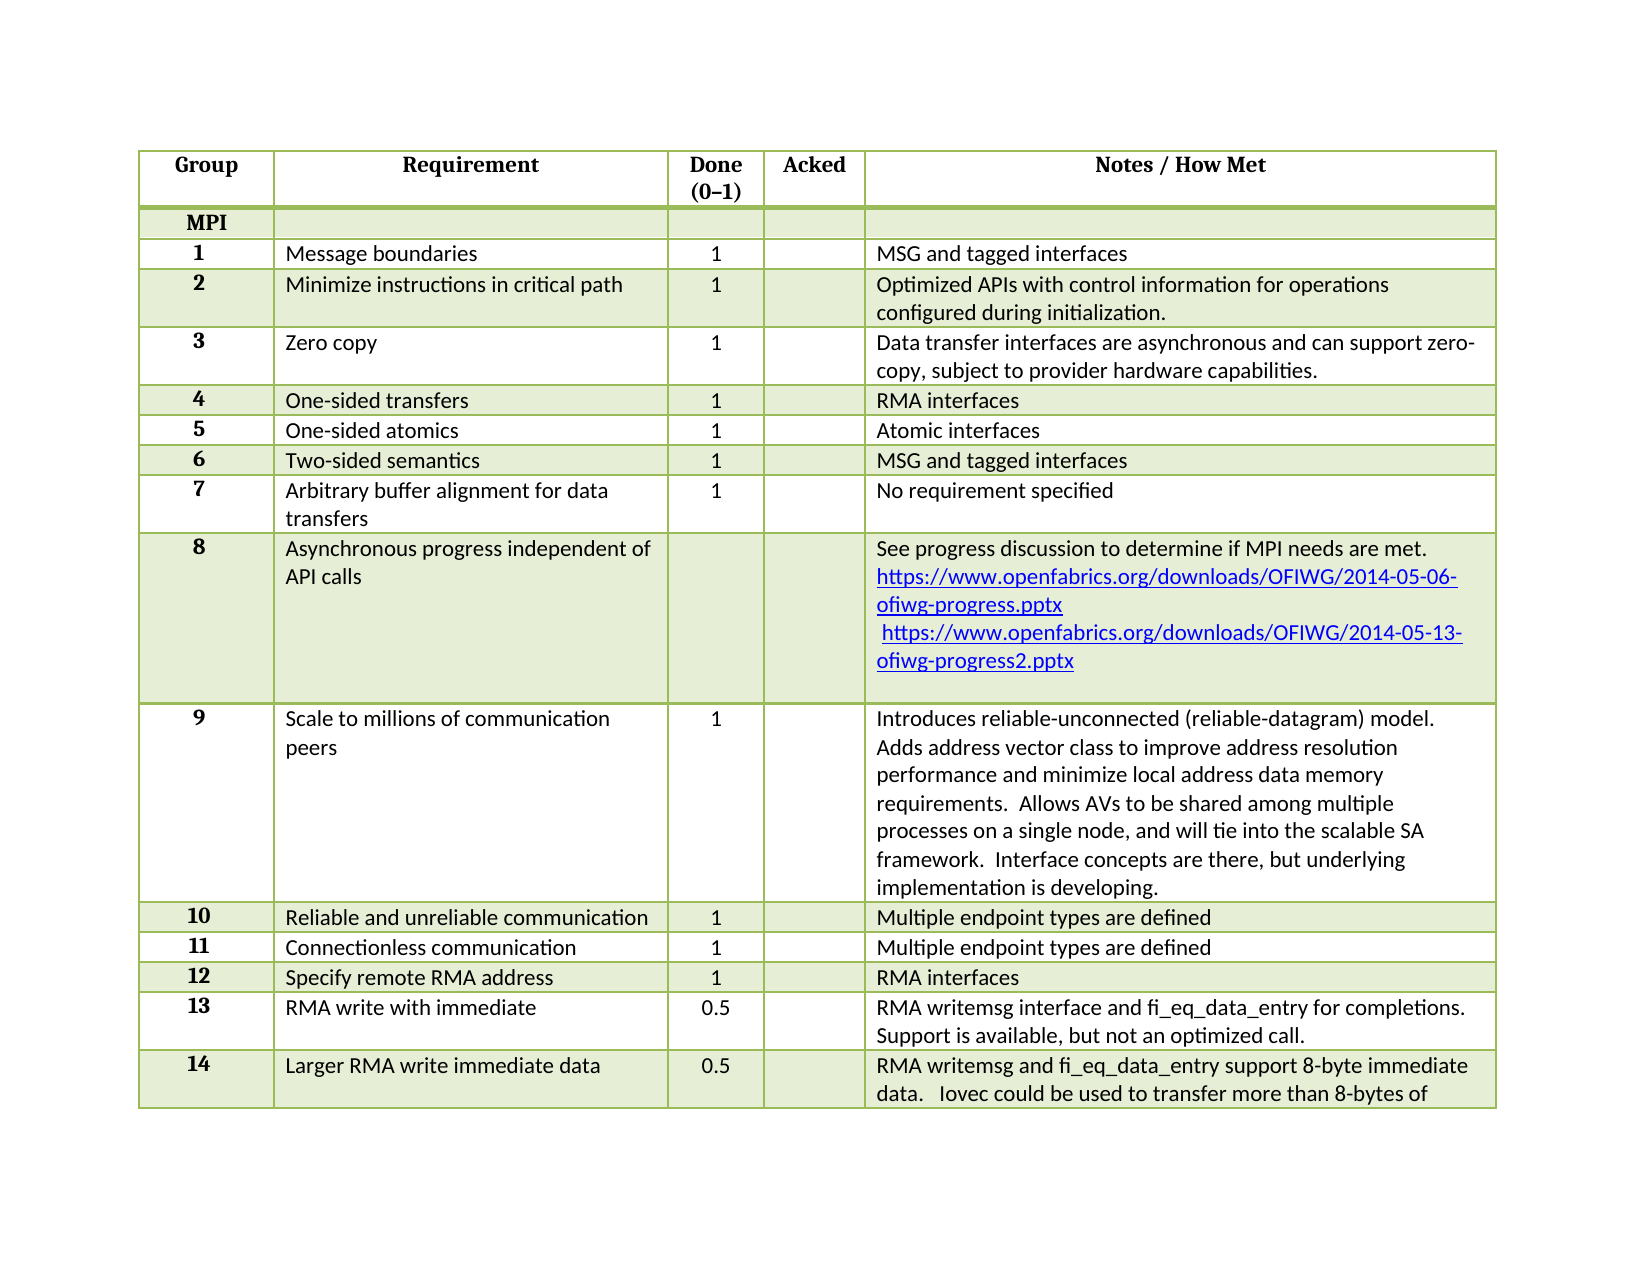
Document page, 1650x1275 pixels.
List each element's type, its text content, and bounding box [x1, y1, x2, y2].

table_cell [140, 705, 273, 901]
table_cell Asynchronous progress independent of API calls [275, 534, 667, 702]
table_cell [140, 386, 273, 414]
table_cell No requirement specified [866, 476, 1495, 532]
table_cell Multiple endpoint types are defined [866, 933, 1495, 961]
table_cell [140, 446, 273, 474]
table_cell Reliable and unreliable communication [275, 903, 667, 931]
table_cell [765, 210, 864, 237]
table_cell [140, 993, 273, 1049]
table_cell [140, 933, 273, 961]
table_cell Multiple endpoint types are defined [866, 903, 1495, 931]
table_cell See progress discussion to determine if MPI needs are met. https://www.openfabrics.org/downloads/OFIWG/2014-05-06-ofiwg-progress.pptx https://www.openfabrics.org/downloads/OFIWG/2014-05-13-ofiwg-progress2.pptx [866, 534, 1495, 702]
table_cell [765, 328, 864, 384]
table_cell Introduces reliable-unconnected (reliable-datagram) model. Adds address vector class to improve address resolution performance and minimize local address data memory requirements. Allows AVs to be shared among multiple processes on a single node, and will tie into the scalable SA framework. Interface concepts are there, but underlying implementation is developing. [866, 705, 1495, 901]
table_cell 0.5 [669, 993, 763, 1049]
table_cell [669, 210, 763, 237]
table_cell 1 [669, 416, 763, 444]
table_cell [140, 903, 273, 931]
table_cell [765, 476, 864, 532]
table_cell 1 [669, 476, 763, 532]
table_cell [275, 210, 667, 237]
table_cell Zero copy [275, 328, 667, 384]
table_cell [765, 705, 864, 901]
table_header Acked [765, 152, 864, 205]
table_cell Specify remote RMA address [275, 963, 667, 991]
table_cell [140, 534, 273, 702]
table_cell [669, 534, 763, 702]
table_cell 1 [669, 705, 763, 901]
table_cell Atomic interfaces [866, 416, 1495, 444]
table_cell 1 [669, 328, 763, 384]
table_cell RMA interfaces [866, 386, 1495, 414]
table_cell MSG and tagged interfaces [866, 240, 1495, 268]
table_cell [765, 416, 864, 444]
table_cell [765, 993, 864, 1049]
table_cell [866, 210, 1495, 237]
table_cell [140, 328, 273, 384]
table_cell [140, 416, 273, 444]
table_cell MPI [140, 210, 273, 237]
table_cell Arbitrary buffer alignment for data transfers [275, 476, 667, 532]
table_cell 1 [669, 270, 763, 326]
table_cell [140, 240, 273, 268]
table_cell Optimized APIs with control information for operations configured during initialization. [866, 270, 1495, 326]
table_cell 1 [669, 240, 763, 268]
table_cell 1 [669, 446, 763, 474]
table_cell [765, 933, 864, 961]
table_cell 1 [669, 933, 763, 961]
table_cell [275, 1051, 667, 1107]
table_cell [765, 270, 864, 326]
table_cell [866, 1051, 1495, 1107]
table_cell One-sided transfers [275, 386, 667, 414]
table_cell One-sided atomics [275, 416, 667, 444]
table_cell [140, 1051, 273, 1107]
table_cell 1 [669, 903, 763, 931]
table_cell [765, 446, 864, 474]
table_header Notes / How Met [866, 152, 1495, 205]
table_cell [765, 240, 864, 268]
table_cell Two-sided semantics [275, 446, 667, 474]
table_cell [140, 476, 273, 532]
table_cell 1 [669, 386, 763, 414]
table_cell Scale to millions of communication peers [275, 705, 667, 901]
table_header Done (0–1) [669, 152, 763, 205]
table_cell [765, 903, 864, 931]
table_cell [765, 1051, 864, 1107]
table_cell [765, 963, 864, 991]
table_cell RMA write with immediate [275, 993, 667, 1049]
table_cell [140, 270, 273, 326]
table_cell [765, 386, 864, 414]
table_cell 1 [669, 963, 763, 991]
table_header Requirement [275, 152, 667, 205]
table_header Group [140, 152, 273, 205]
table_cell MSG and tagged interfaces [866, 446, 1495, 474]
table_cell Data transfer interfaces are asynchronous and can support zero-copy, subject to provider hardware capabilities. [866, 328, 1495, 384]
table_cell Connectionless communication [275, 933, 667, 961]
table_cell 0.5 [669, 1051, 763, 1107]
table_cell Minimize instructions in critical path [275, 270, 667, 326]
table_cell RMA writemsg interface and fi_eq_data_entry for completions. Support is available, but not an optimized call. [866, 993, 1495, 1049]
table_cell RMA interfaces [866, 963, 1495, 991]
table_cell Message boundaries [275, 240, 667, 268]
table_cell [765, 534, 864, 702]
table_cell [140, 963, 273, 991]
